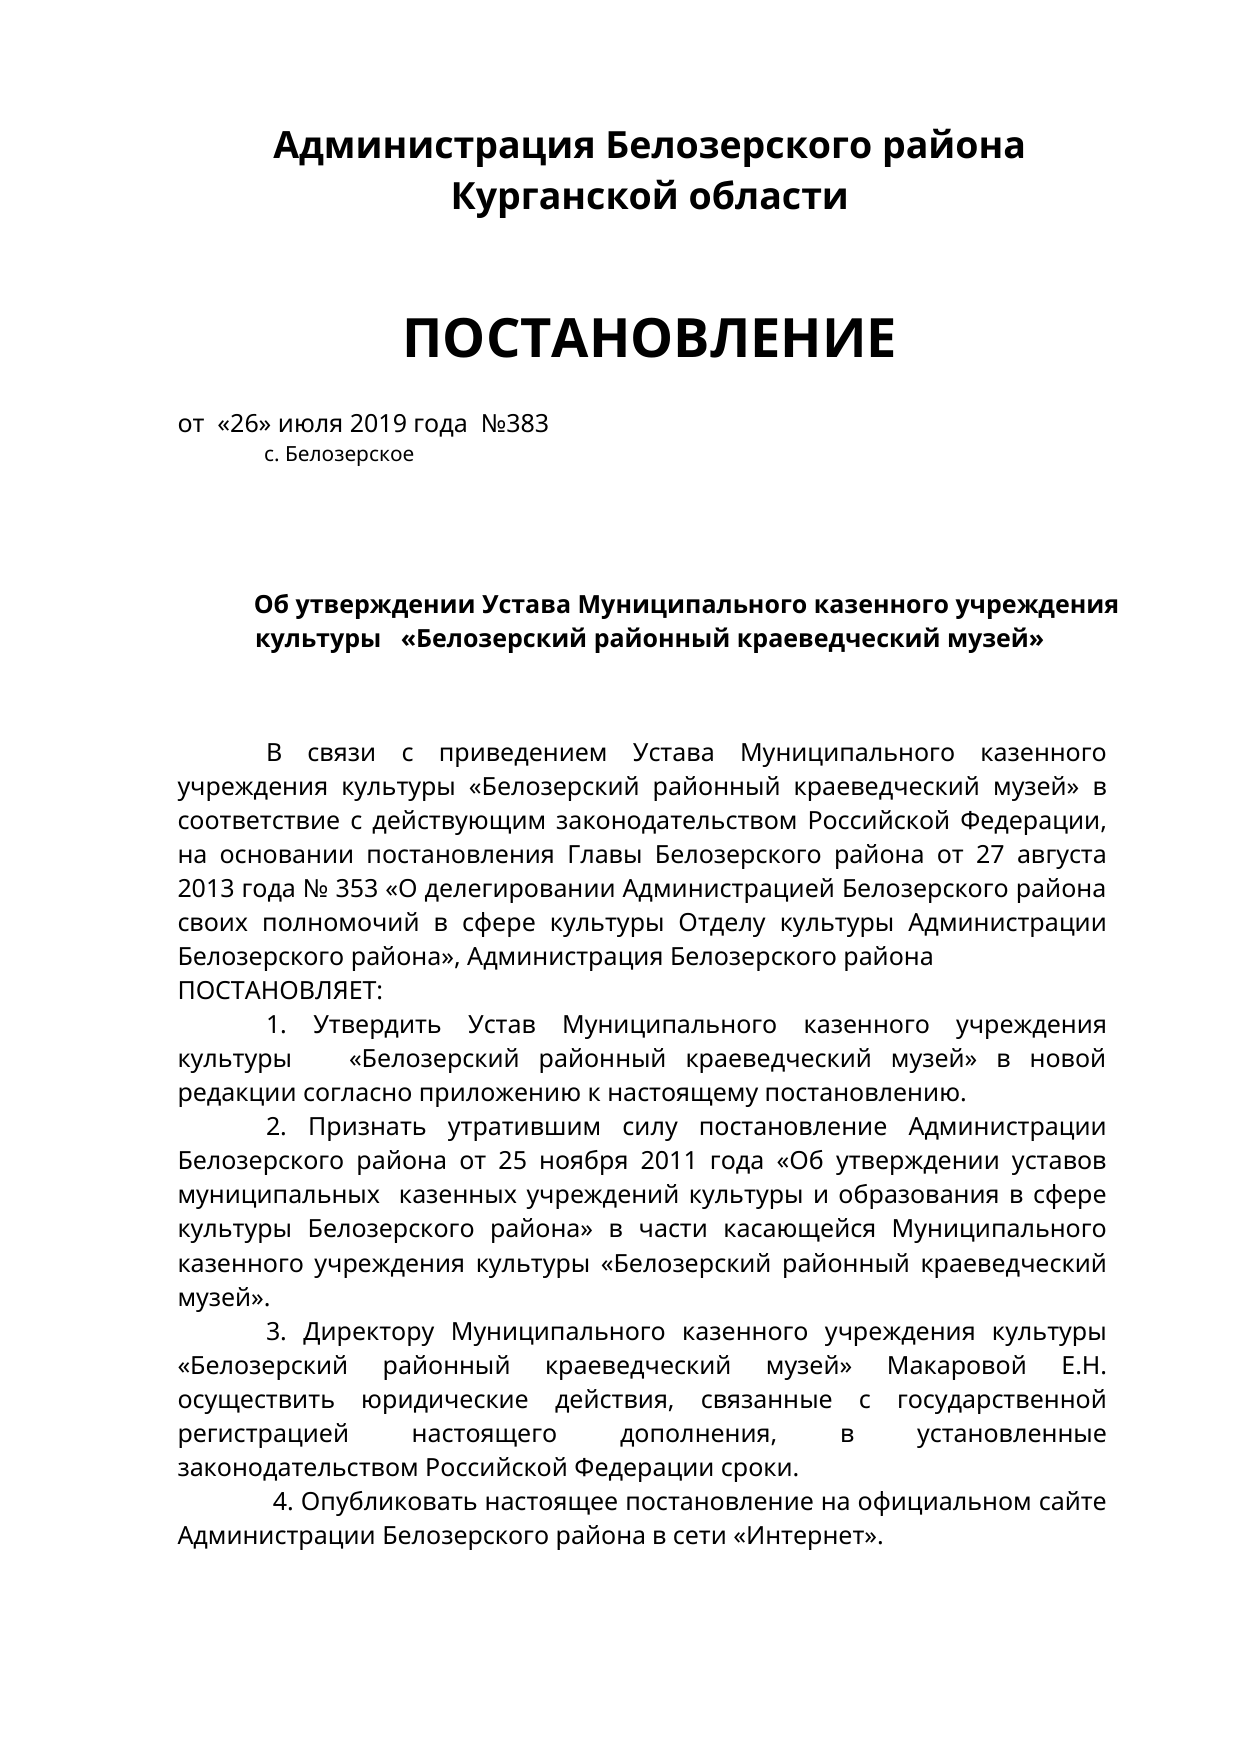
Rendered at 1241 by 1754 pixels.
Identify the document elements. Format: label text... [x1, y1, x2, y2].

text Курганской области [177, 169, 1122, 220]
text 4. Опубликовать настоящее постановление на официальном сайте Администрации Белозерского района в сети «Интернет». [177, 1484, 1107, 1552]
text с. Белозерское [177, 439, 1122, 468]
text В связи с приведением Устава Муниципального казенного учреждения культуры «Белозерский районный краеведческий музей» в соответствие с действующим законодательством Российской Федерации, на основании постановления Главы Белозерского района от 27 августа 2013 года № 353 «О делегировании Администрацией Белозерского района своих полномочий в сфере культуры Отделу культуры Администрации Белозерского района», Администрация Белозерского района [177, 734, 1107, 973]
text 2. Признать утратившим силу постановление Администрации Белозерского района от 25 ноября 2011 года «Об утверждении уставов муниципальных казенных учреждений культуры и образования в сфере культуры Белозерского района» в части касающейся Муниципального казенного учреждения культуры «Белозерский районный краеведческий музей». [177, 1109, 1107, 1313]
text ПОСТАНОВЛЕНИЕ [177, 299, 1122, 373]
text Администрация Белозерского района [177, 118, 1122, 169]
text 1. Утвердить Устав Муниципального казенного учреждения культуры «Белозерский районный краеведческий музей» в новой редакции согласно приложению к настоящему постановлению. [177, 1007, 1107, 1109]
text 3. Директору Муниципального казенного учреждения культуры «Белозерский районный краеведческий музей» Макаровой Е.Н. осуществить юридические действия, связанные с государственной регистрацией настоящего дополнения, в установленные законодательством Российской Федерации сроки. [177, 1313, 1107, 1484]
text от «26» июля 2019 года №383 [177, 405, 1122, 439]
text ПОСТАНОВЛЯЕТ: [177, 973, 1107, 1007]
text Об утверждении Устава Муниципального казенного учреждения культуры «Белозерский районный краеведческий музей» [177, 587, 1122, 655]
